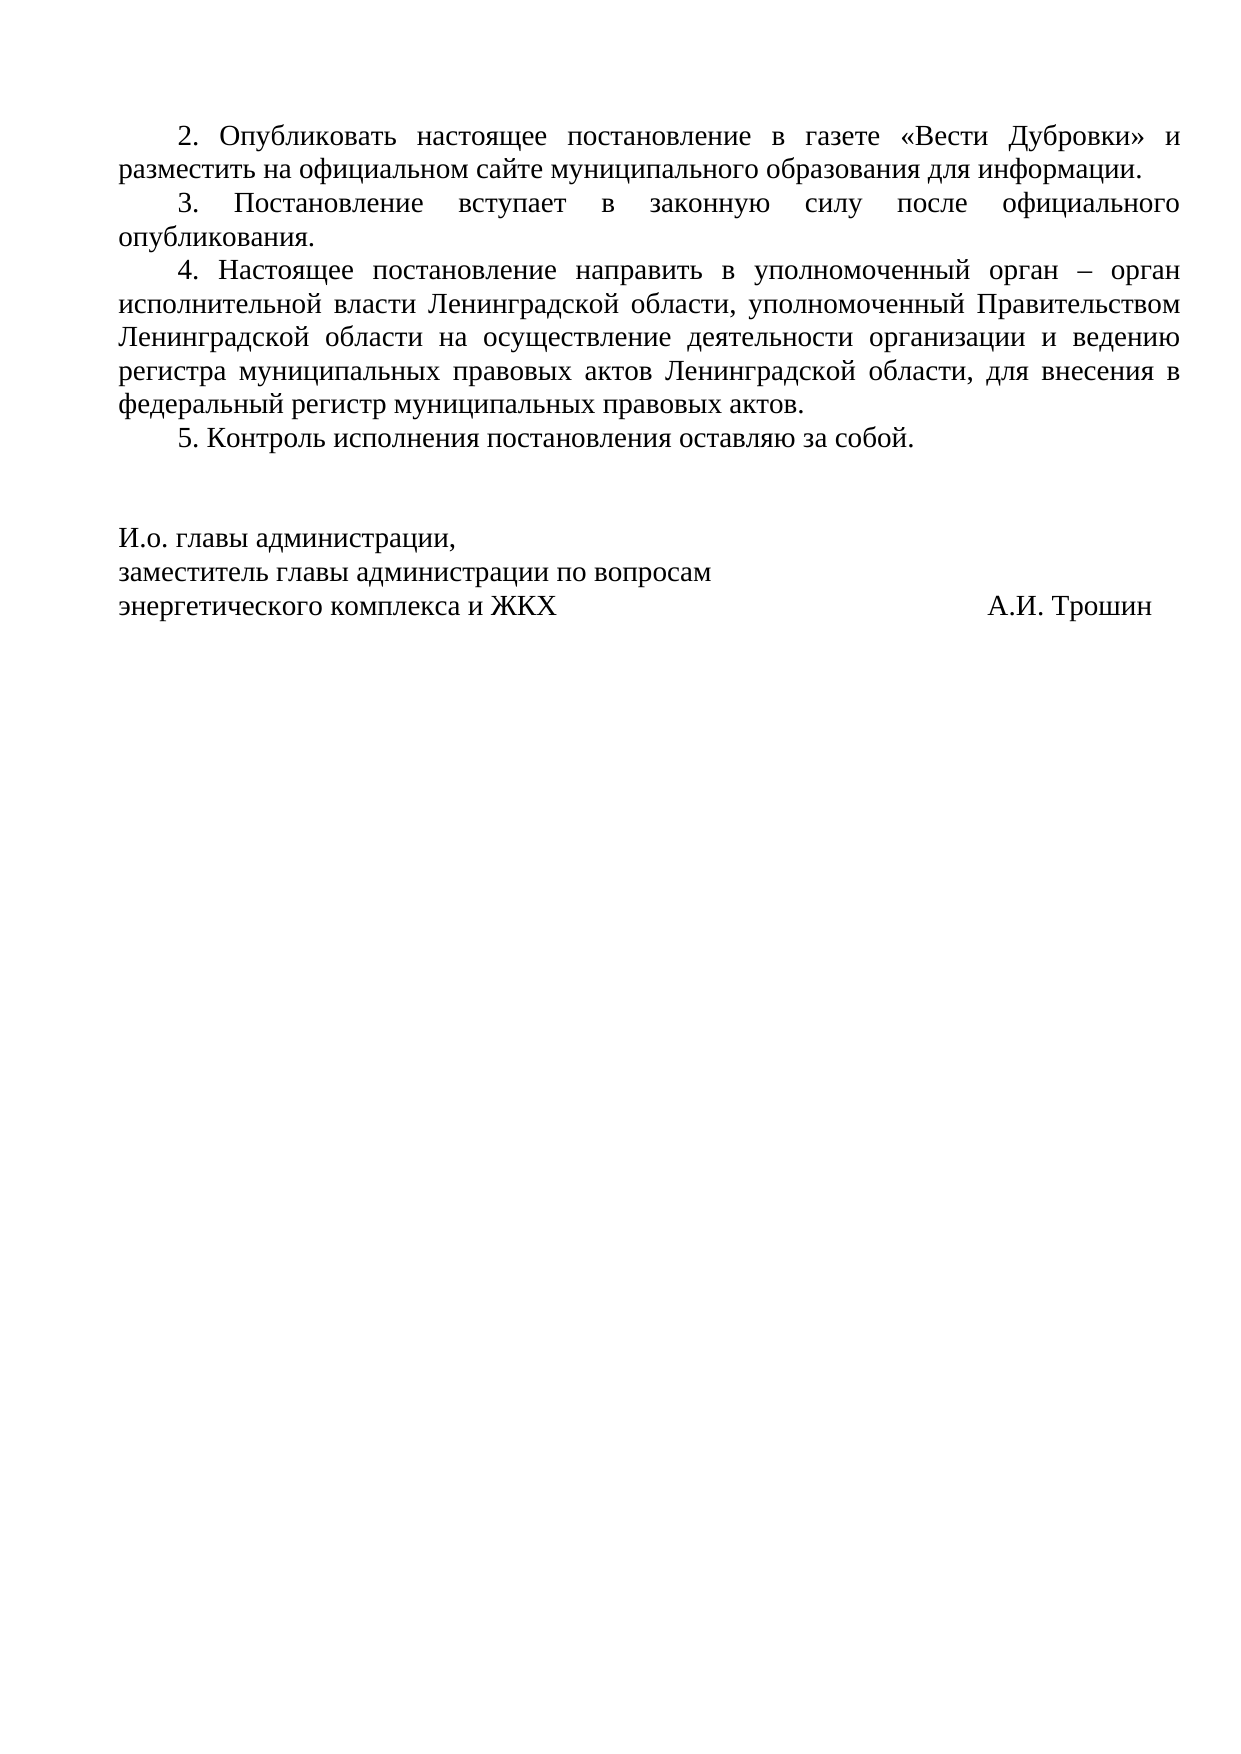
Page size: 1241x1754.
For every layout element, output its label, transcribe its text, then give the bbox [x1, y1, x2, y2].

text заместитель главы администрации по вопросам [118, 554, 1181, 588]
text 2. Опубликовать настоящее постановление в газете «Вести Дубровки» и разместить на официальном сайте муниципального образования для информации. [118, 118, 1181, 185]
text 4. Настоящее постановление направить в уполномоченный орган – орган исполнительной власти Ленинградской области, уполномоченный Правительством Ленинградской области на осуществление деятельности организации и ведению регистра муниципальных правовых актов Ленинградской области, для внесения в федеральный регистр муниципальных правовых актов. [118, 252, 1181, 420]
text И.о. главы администрации, [118, 521, 1181, 554]
text 5. Контроль исполнения постановления оставляю за собой. [118, 420, 1181, 453]
text 3. Постановление вступает в законную силу после официального опубликования. [118, 185, 1181, 252]
text энергетического комплекса и ЖКХ А.И. Трошин [118, 588, 1181, 621]
